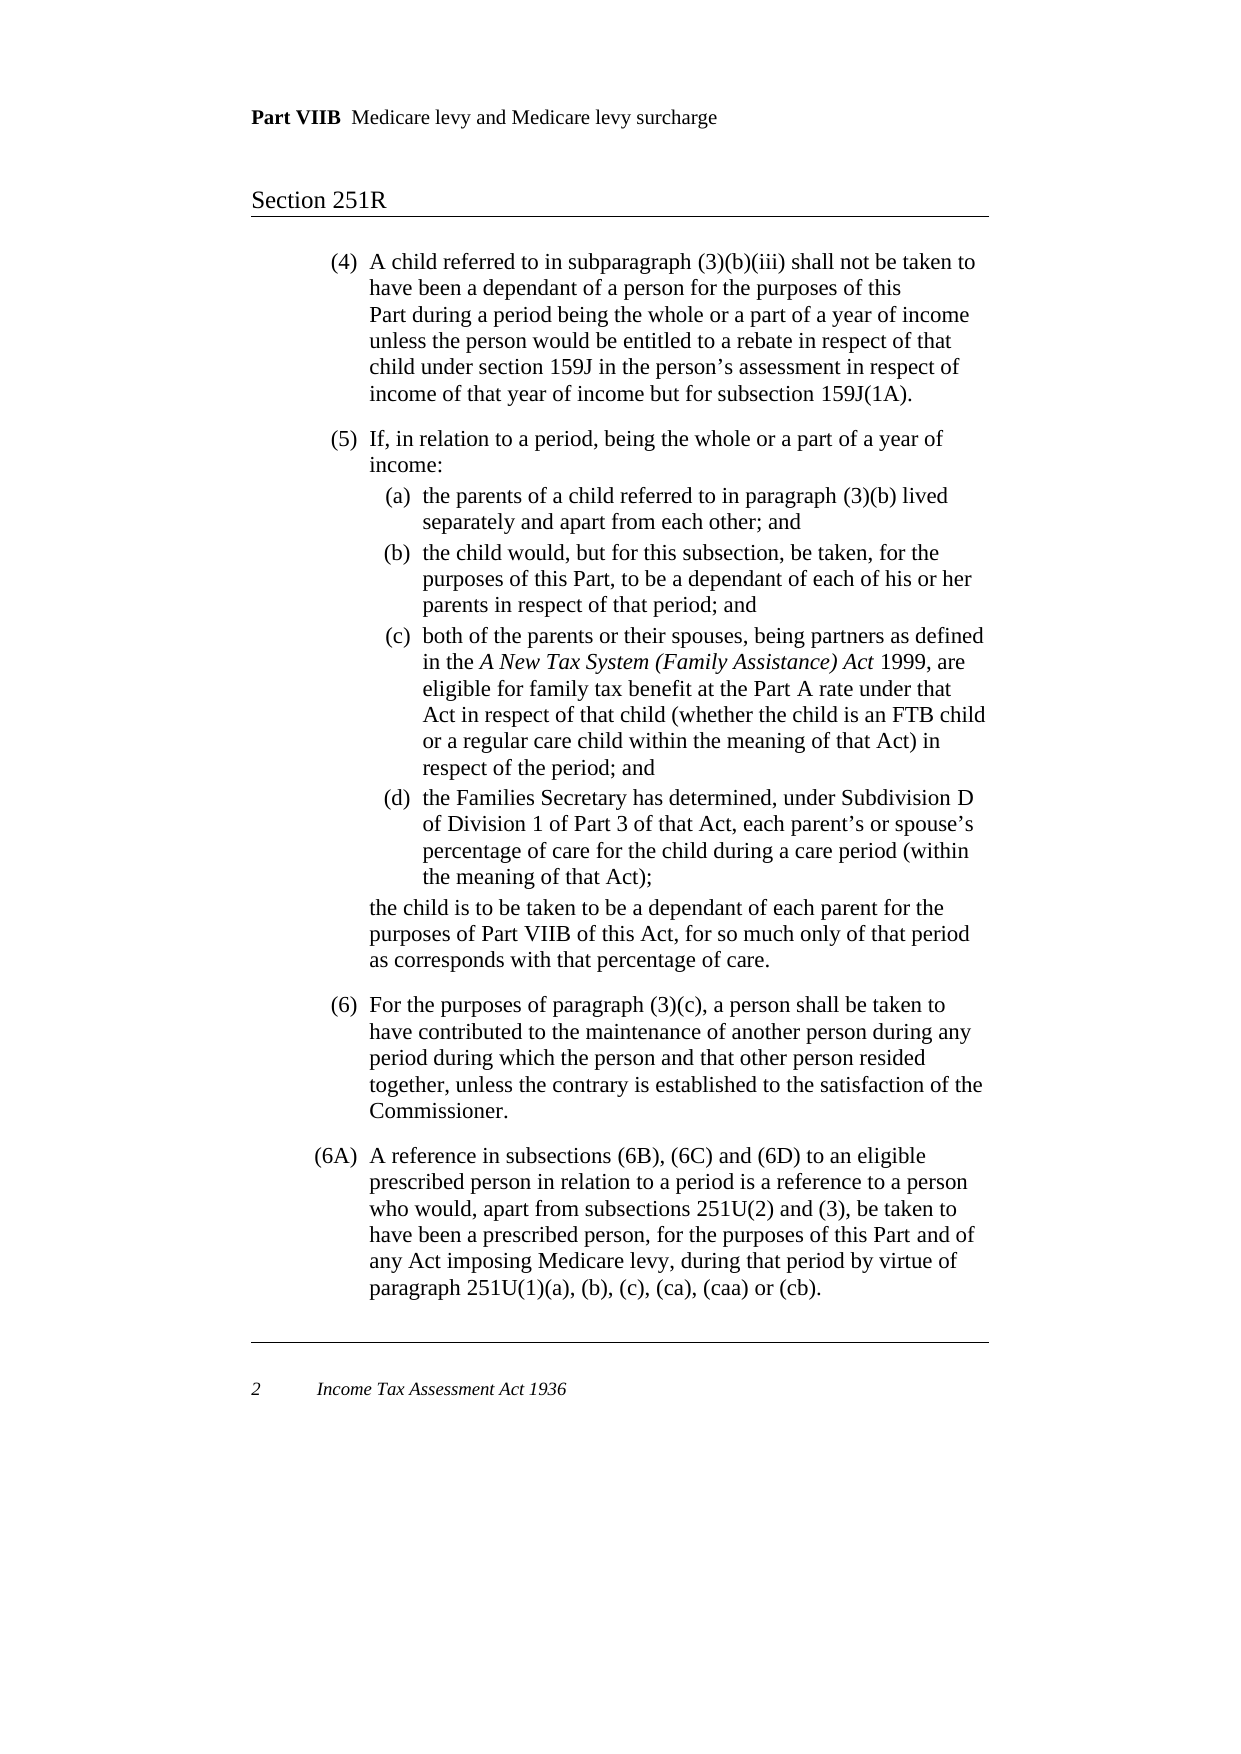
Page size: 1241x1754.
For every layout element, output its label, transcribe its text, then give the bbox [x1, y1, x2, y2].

text (5) If, in relation to a period, being the whole or a part of a year of income: [251, 425, 989, 478]
text (d) the Families Secretary has determined, under Subdivision D of Division 1 of Part 3 of that Act, each parent’s or spouse’s percentage of care for the child during a care period (within the meaning of that Act); [251, 784, 989, 889]
text (6A) A reference in subsections (6B), (6C) and (6D) to an eligible prescribed person in relation to a period is a reference to a person who would, apart from subsections 251U(2) and (3), be taken to have been a prescribed person, for the purposes of this Part and of any Act imposing Medicare levy, during that period by virtue of paragraph 251U(1)(a), (b), (c), (ca), (caa) or (cb). [251, 1142, 989, 1300]
text (4) A child referred to in subparagraph (3)(b)(iii) shall not be taken to have been a dependant of a person for the purposes of this Part during a period being the whole or a part of a year of income unless the person would be entitled to a rebate in respect of that child under section 159J in the person’s assessment in respect of income of that year of income but for subsection 159J(1A). [251, 248, 989, 406]
text (6) For the purposes of paragraph (3)(c), a person shall be taken to have contributed to the maintenance of another person during any period during which the person and that other person resided together, unless the contrary is established to the satisfaction of the Commissioner. [251, 992, 989, 1123]
text (c) both of the parents or their spouses, being partners as defined in the A New Tax System (Family Assistance) Act 1999, are eligible for family tax benefit at the Part A rate under that Act in respect of that child (whether the child is an FTB child or a regular care child within the meaning of that Act) in respect of the period; and [251, 622, 989, 780]
text the child is to be taken to be a dependant of each parent for the purposes of Part VIIB of this Act, for so much only of that period as corresponds with that percentage of care. [369, 894, 989, 973]
text (b) the child would, but for this subsection, be taken, for the purposes of this Part, to be a dependant of each of his or her parents in respect of that period; and [251, 539, 989, 618]
text (a) the parents of a child referred to in paragraph (3)(b) lived separately and apart from each other; and [251, 482, 989, 534]
